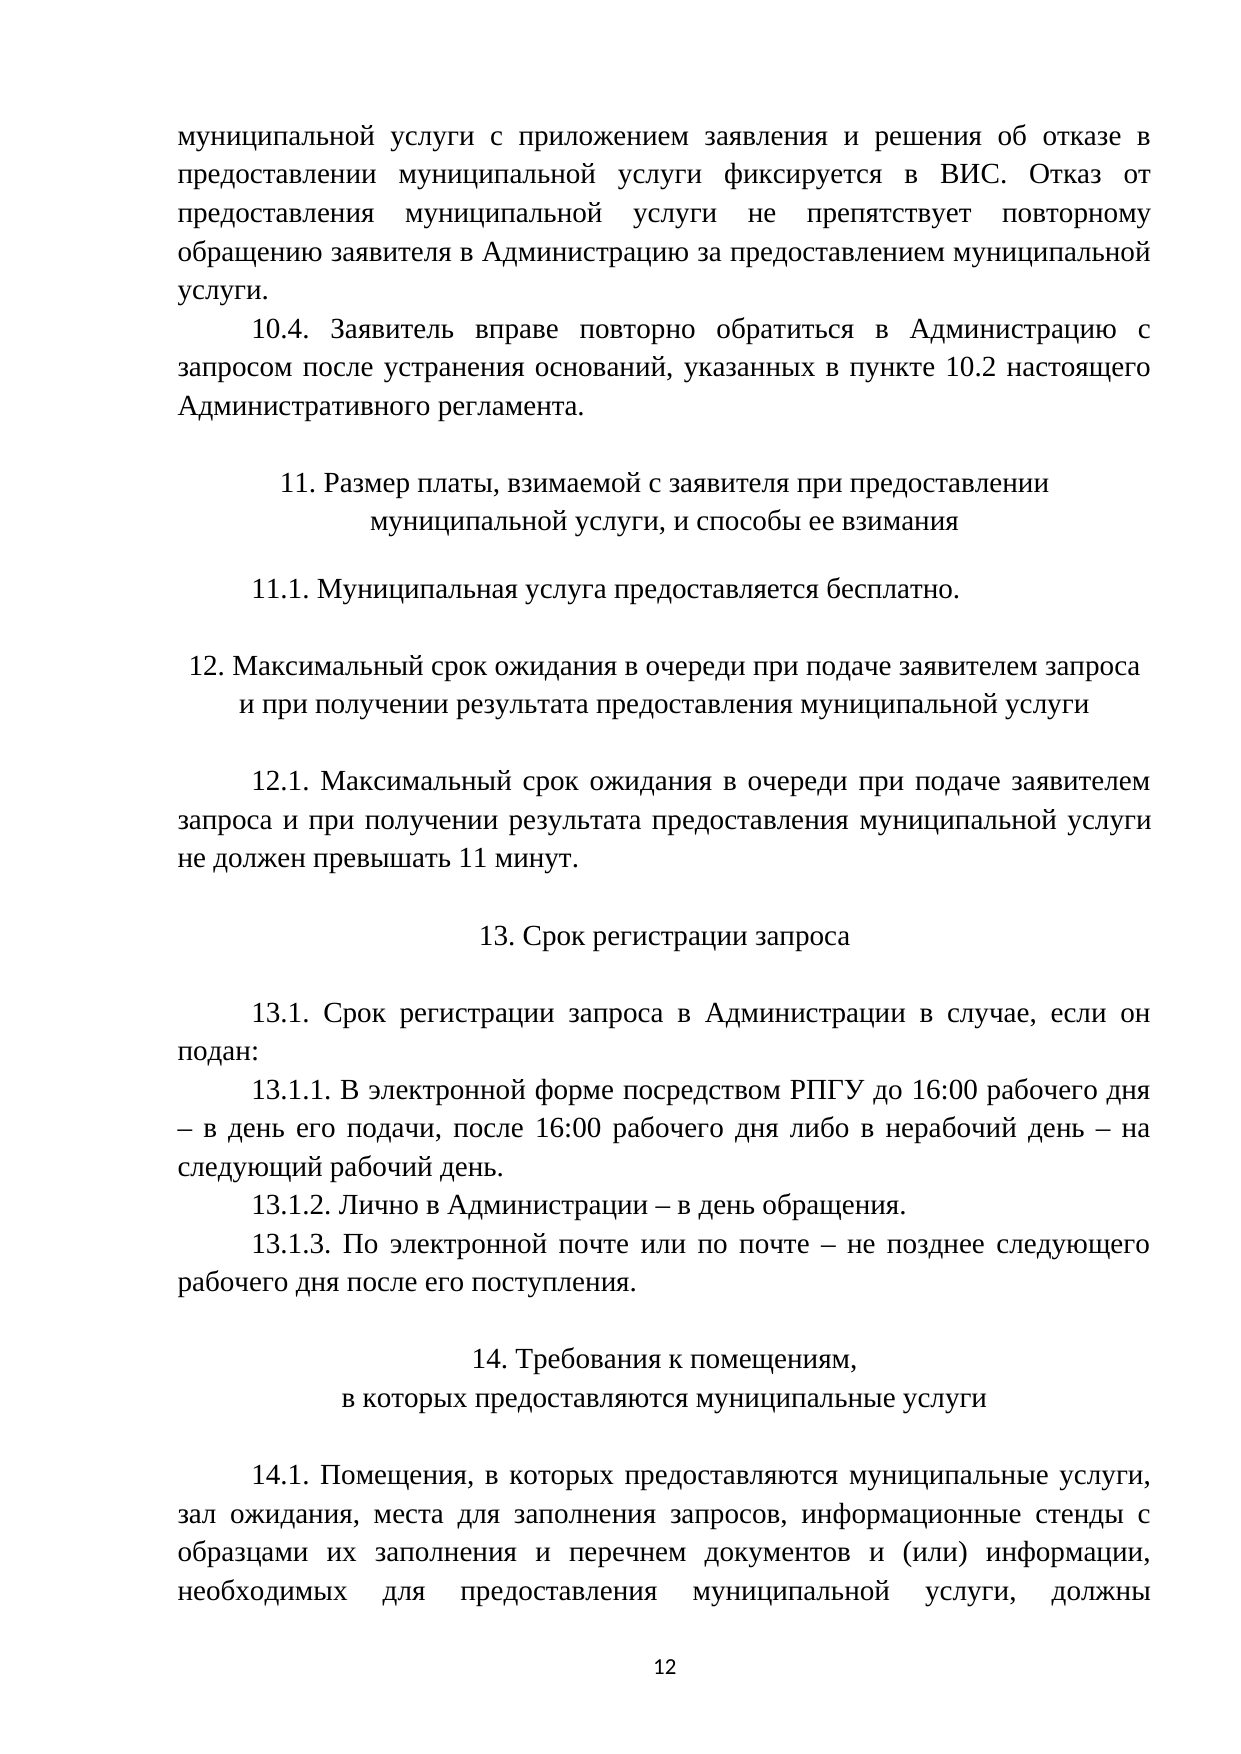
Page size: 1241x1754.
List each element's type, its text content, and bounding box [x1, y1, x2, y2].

subtitle в которых предоставляются муниципальные услуги [177, 1380, 1152, 1414]
subtitle 12. Максимальный срок ожидания в очереди при подаче заявителем запроса и при получении результата предоставления муниципальной услуги [177, 648, 1152, 720]
list 13.1.1. В электронной форме посредством РПГУ до 16:00 рабочего дня – в день его подачи, после 16:00 рабочего дня либо в нерабочий день – на следующий рабочий день. [177, 1072, 1152, 1182]
subtitle 13. Срок регистрации запроса [177, 918, 1152, 951]
subtitle 11. Размер платы, взимаемой с заявителя при предоставлении муниципальной услуги, и способы ее взимания [177, 465, 1152, 537]
list 13.1.2. Лично в Администрации – в день обращения. [177, 1187, 1152, 1221]
list 13.1. Срок регистрации запроса в Администрации в случае, если он подан: [177, 995, 1152, 1067]
list 12.1. Максимальный срок ожидания в очереди при подаче заявителем запроса и при получении результата предоставления муниципальной услуги не должен превышать 11 минут. [177, 763, 1152, 874]
list 13.1.3. По электронной почте или по почте – не позднее следующего рабочего дня после его поступления. [177, 1226, 1152, 1298]
list 10.4. Заявитель вправе повторно обратиться в Администрацию с запросом после устранения оснований, указанных в пункте 10.2 настоящего Административного регламента. [177, 311, 1152, 421]
list 11.1. Муниципальная услуга предоставляется бесплатно. [177, 571, 1152, 604]
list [177, 118, 1152, 306]
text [177, 1457, 1152, 1606]
subtitle 14. Требования к помещениям, [177, 1342, 1152, 1375]
